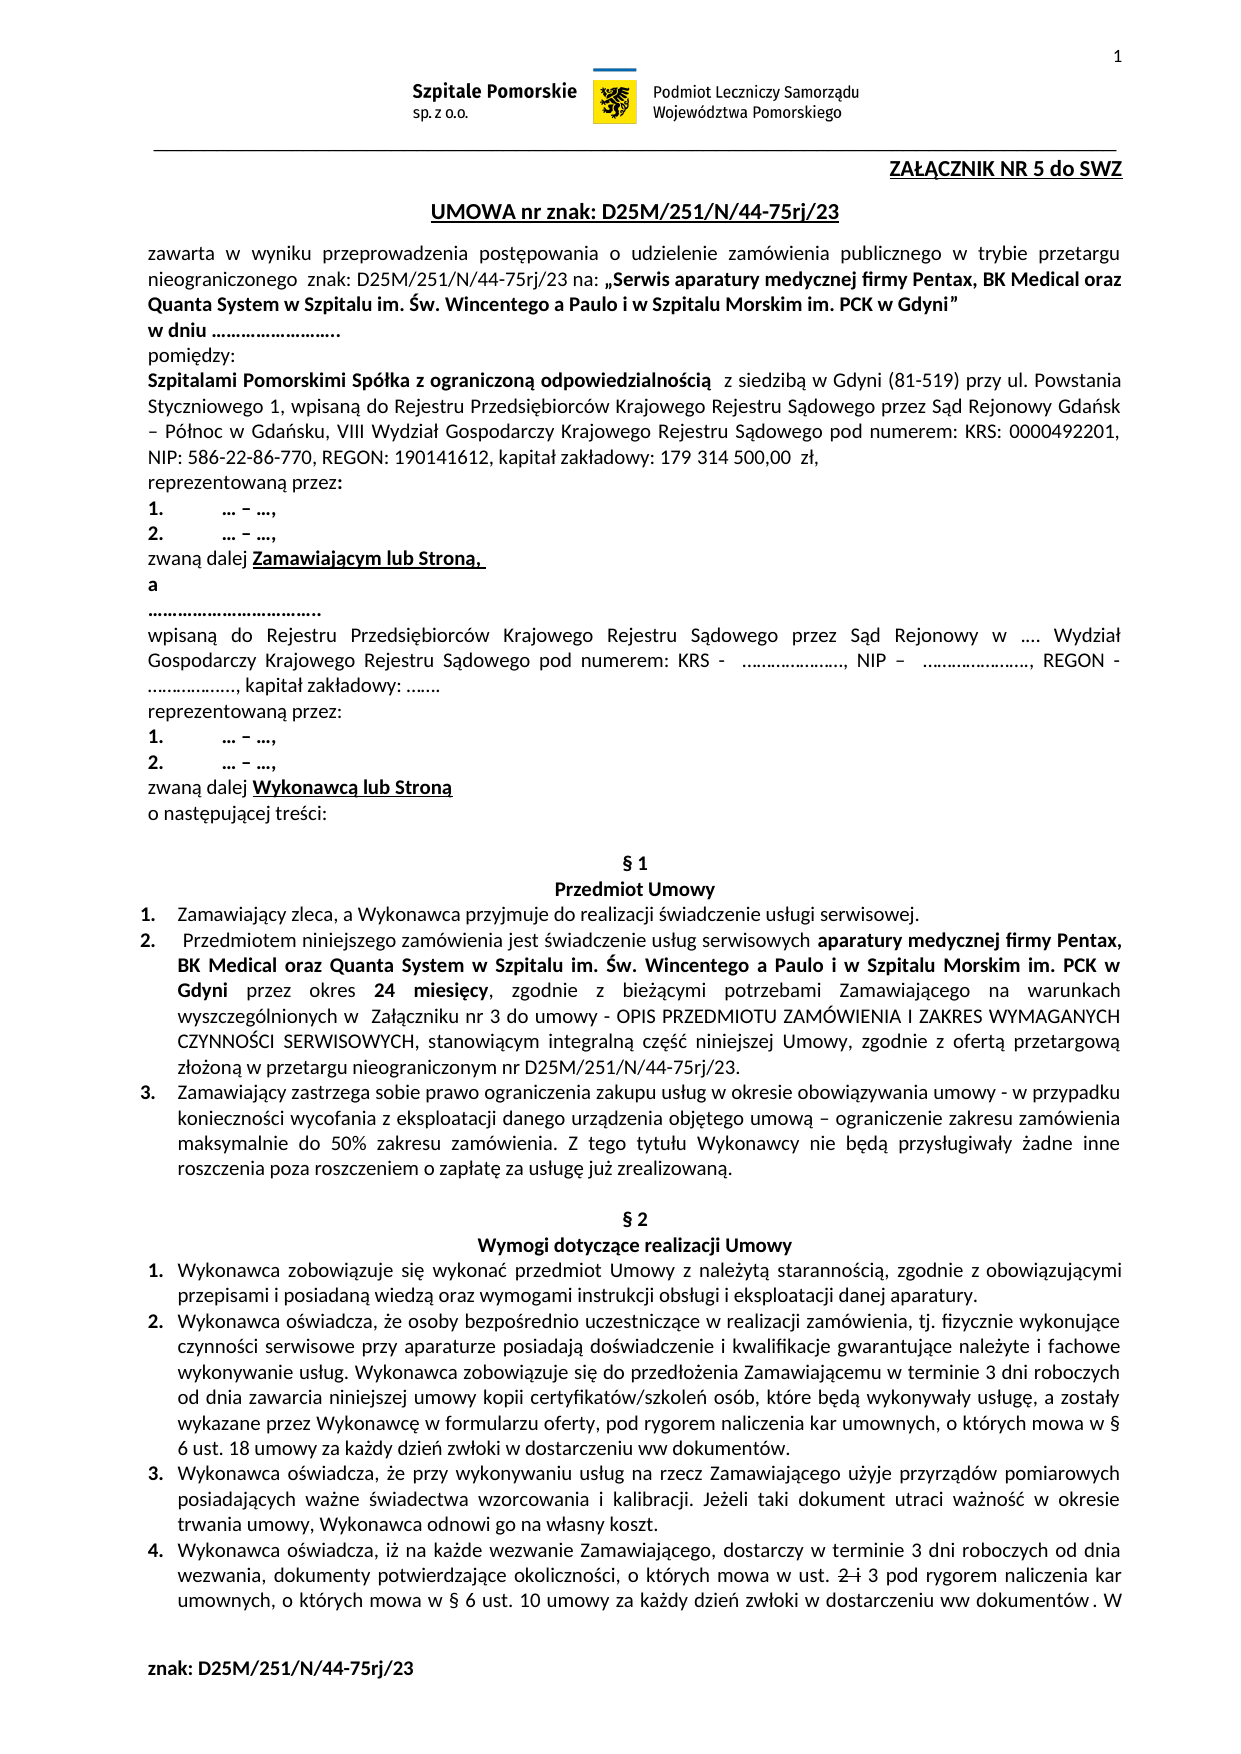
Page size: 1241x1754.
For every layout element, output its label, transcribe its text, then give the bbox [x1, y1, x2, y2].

text o następującej treści: [148, 800, 1122, 825]
text a [148, 571, 1122, 596]
text Przedmiot Umowy [148, 876, 1122, 901]
text 1. … – …, [148, 723, 1122, 749]
text zwaną dalej Zamawiającym lub Stroną, [148, 546, 1122, 571]
text …………………………….. [148, 596, 1122, 622]
list Wykonawca oświadcza, że osoby bezpośrednio uczestniczące w realizacji zamówienia, tj. fizycznie wykonujące czynności serwisowe przy aparaturze posiadają doświadczenie i kwalifikacje gwarantujące należyte i fachowe wykonywanie usług. Wykonawca zobowiązuje się do przedłożenia Zamawiającemu w terminie 3 dni roboczych od dnia zawarcia niniejszej umowy kopii certyfikatów/szkoleń osób, które będą wykonywały usługę, a zostały wykazane przez Wykonawcę w formularzu oferty, pod rygorem naliczenia kar umownych, o których mowa w § 6 ust. 18 umowy za każdy dzień zwłoki w dostarczeniu ww dokumentów. [148, 1308, 1122, 1461]
list Zamawiający zastrzega sobie prawo ograniczenia zakupu usług w okresie obowiązywania umowy - w przypadku konieczności wycofania z eksploatacji danego urządzenia objętego umową – ograniczenie zakresu zamówienia maksymalnie do 50% zakresu zamówienia. Z tego tytułu Wykonawcy nie będą przysługiwały żadne inne roszczenia poza roszczeniem o zapłatę za usługę już zrealizowaną. [140, 1079, 1122, 1181]
text pomiędzy: [148, 342, 1122, 368]
list Przedmiotem niniejszego zamówienia jest świadczenie usług serwisowych aparatury medycznej firmy Pentax, BK Medical oraz Quanta System w Szpitalu im. Św. Wincentego a Paulo i w Szpitalu Morskim im. PCK w Gdyni przez okres 24 miesięcy, zgodnie z bieżącymi potrzebami Zamawiającego na warunkach wyszczególnionych w Załączniku nr 3 do umowy - OPIS PRZEDMIOTU ZAMÓWIENIA I ZAKRES WYMAGANYCH CZYNNOŚCI SERWISOWYCH, stanowiącym integralną część niniejszej Umowy, zgodnie z ofertą przetargową złożoną w przetargu nieograniczonym nr D25M/251/N/44-75rj/23. [140, 927, 1122, 1079]
text 2. … – …, [148, 749, 1122, 774]
list Zamawiający zleca, a Wykonawca przyjmuje do realizacji świadczenie usługi serwisowej. [140, 901, 1122, 927]
text wpisaną do Rejestru Przedsiębiorców Krajowego Rejestru Sądowego przez Sąd Rejonowy w .… Wydział Gospodarczy Krajowego Rejestru Sądowego pod numerem: KRS - …………………, NIP – …………………., REGON - ……………..., kapitał zakładowy: ……. [148, 622, 1122, 698]
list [148, 1537, 1122, 1613]
text zwaną dalej Wykonawcą lub Stroną [148, 774, 1122, 800]
text zawarta w wyniku przeprowadzenia postępowania o udzielenie zamówienia publicznego w trybie przetargu nieograniczonego znak: D25M/251/N/44-75rj/23 na: „Serwis aparatury medycznej firmy Pentax, BK Medical oraz Quanta System w Szpitalu im. Św. Wincentego a Paulo i w Szpitalu Morskim im. PCK w Gdyni” [148, 241, 1122, 317]
text Wymogi dotyczące realizacji Umowy [148, 1232, 1122, 1257]
text reprezentowaną przez: [148, 698, 1122, 723]
text § 2 [148, 1206, 1122, 1232]
text ZAŁĄCZNIK NR 5 do SWZ [148, 154, 1122, 182]
text § 1 [148, 851, 1122, 876]
text 2. … – …, [148, 520, 1122, 546]
list Wykonawca zobowiązuje się wykonać przedmiot Umowy z należytą starannością, zgodnie z obowiązującymi przepisami i posiadaną wiedzą oraz wymogami instrukcji obsługi i eksploatacji danej aparatury. [148, 1257, 1122, 1308]
text Szpitalami Pomorskimi Spółka z ograniczoną odpowiedzialnością z siedzibą w Gdyni (81-519) przy ul. Powstania Styczniowego 1, wpisaną do Rejestru Przedsiębiorców Krajowego Rejestru Sądowego przez Sąd Rejonowy Gdańsk – Północ w Gdańsku, VIII Wydział Gospodarczy Krajowego Rejestru Sądowego pod numerem: KRS: 0000492201, NIP: 586-22-86-770, REGON: 190141612, kapitał zakładowy: 179 314 500,00 zł, [148, 368, 1122, 469]
picture [410, 67, 859, 126]
text reprezentowaną przez: [148, 469, 1122, 495]
list Wykonawca oświadcza, że przy wykonywaniu usług na rzecz Zamawiającego użyje przyrządów pomiarowych posiadających ważne świadectwa wzorcowania i kalibracji. Jeżeli taki dokument utraci ważność w okresie trwania umowy, Wykonawca odnowi go na własny koszt. [148, 1461, 1122, 1537]
text w dniu …………………….. [148, 317, 1122, 342]
text UMOWA nr znak: D25M/251/N/44-75rj/23 [148, 197, 1122, 225]
text 1. … – …, [148, 495, 1122, 520]
